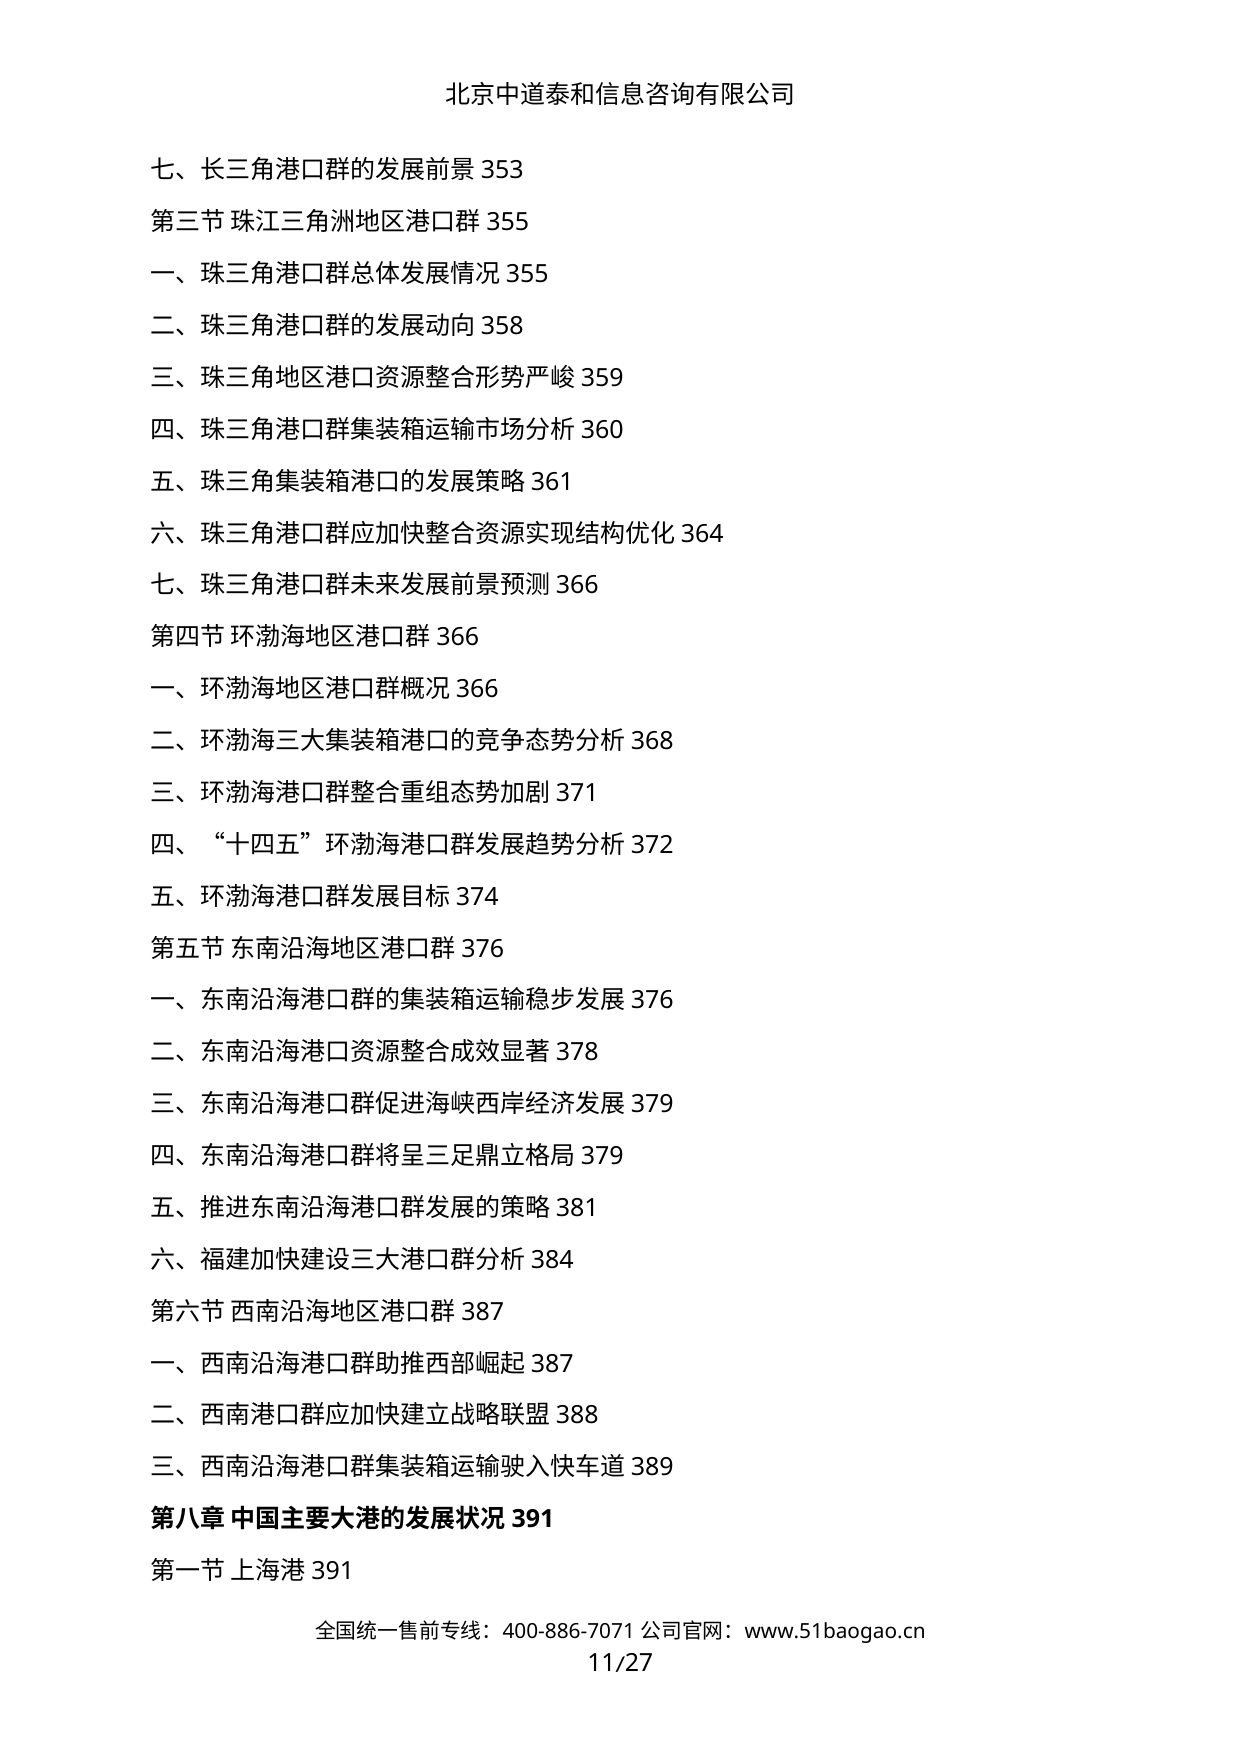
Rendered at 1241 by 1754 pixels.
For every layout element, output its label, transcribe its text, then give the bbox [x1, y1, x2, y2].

text 二、西南港口群应加快建立战略联盟 388 [150, 1395, 1090, 1431]
text 一、珠三角港口群总体发展情况 355 [150, 254, 1090, 290]
text 一、西南沿海港口群助推西部崛起 387 [150, 1343, 1090, 1379]
text 一、东南沿海港口群的集装箱运输稳步发展 376 [150, 980, 1090, 1016]
text 第一节 上海港 391 [150, 1551, 1090, 1587]
text 五、推进东南沿海港口群发展的策略 381 [150, 1187, 1090, 1224]
text 第四节 环渤海地区港口群 366 [150, 617, 1090, 653]
text 一、环渤海地区港口群概况 366 [150, 669, 1090, 705]
text 六、珠三角港口群应加快整合资源实现结构优化 364 [150, 513, 1090, 549]
text 七、长三角港口群的发展前景 353 [150, 150, 1090, 186]
text 五、环渤海港口群发展目标 374 [150, 876, 1090, 912]
text 四、“十四五”环渤海港口群发展趋势分析 372 [150, 824, 1090, 861]
text 二、东南沿海港口资源整合成效显著 378 [150, 1032, 1090, 1068]
text 第八章 中国主要大港的发展状况 391 [150, 1499, 1090, 1535]
text 三、东南沿海港口群促进海峡西岸经济发展 379 [150, 1084, 1090, 1120]
text 三、环渤海港口群整合重组态势加剧 371 [150, 772, 1090, 809]
text 二、环渤海三大集装箱港口的竞争态势分析 368 [150, 721, 1090, 757]
text 七、珠三角港口群未来发展前景预测 366 [150, 565, 1090, 601]
text 四、珠三角港口群集装箱运输市场分析 360 [150, 409, 1090, 446]
text 三、珠三角地区港口资源整合形势严峻 359 [150, 357, 1090, 394]
text 第五节 东南沿海地区港口群 376 [150, 928, 1090, 964]
text 六、福建加快建设三大港口群分析 384 [150, 1239, 1090, 1276]
text 三、西南沿海港口群集装箱运输驶入快车道 389 [150, 1447, 1090, 1483]
text 二、珠三角港口群的发展动向 358 [150, 306, 1090, 342]
text 第六节 西南沿海地区港口群 387 [150, 1291, 1090, 1327]
text 四、东南沿海港口群将呈三足鼎立格局 379 [150, 1136, 1090, 1172]
text 五、珠三角集装箱港口的发展策略 361 [150, 461, 1090, 497]
text 第三节 珠江三角洲地区港口群 355 [150, 202, 1090, 238]
